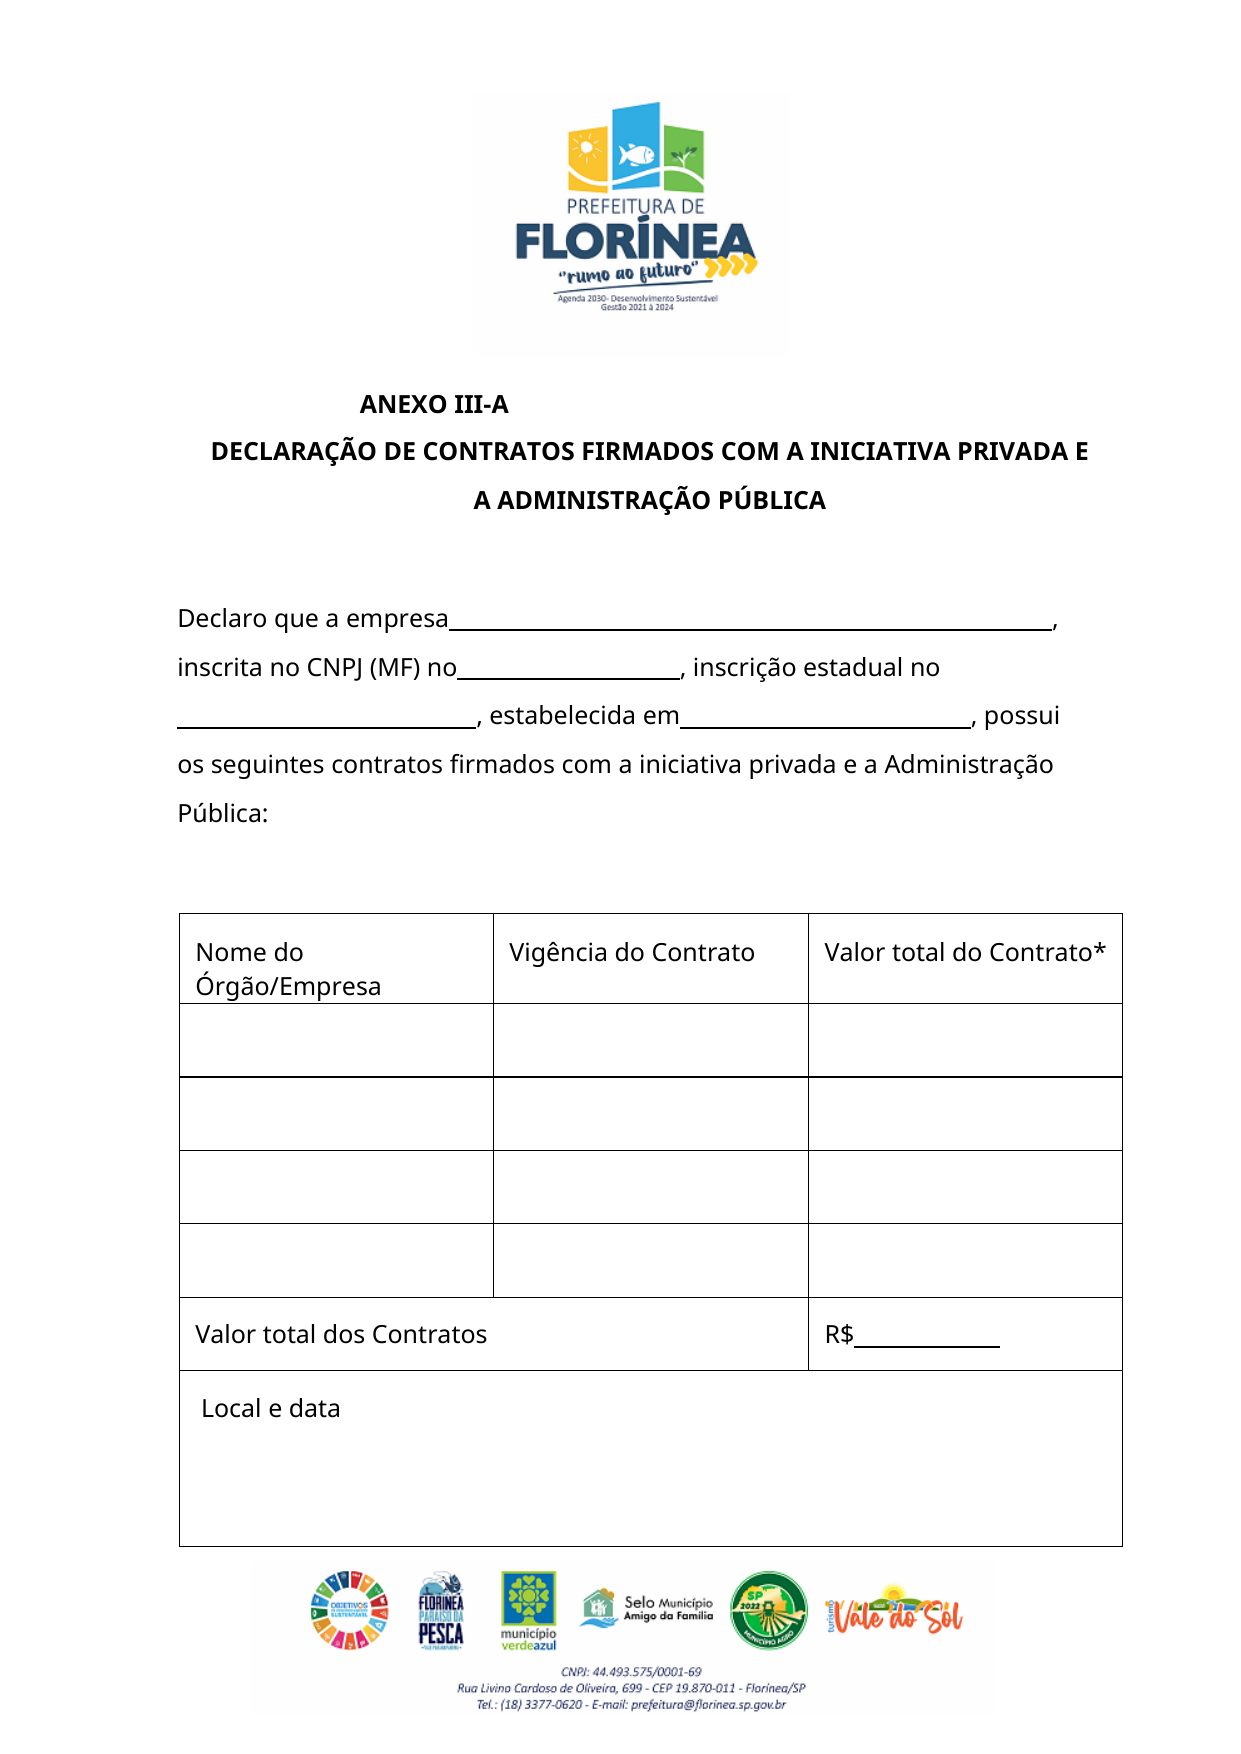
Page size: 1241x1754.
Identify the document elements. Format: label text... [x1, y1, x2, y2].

table_cell [809, 1078, 1122, 1150]
table_cell Local e data Assinatura e carimbo do emissor [180, 1371, 1122, 1546]
text , estabelecida em , possui os seguintes contratos firmados com a iniciativa privada e a Administração Pública: [177, 698, 1076, 829]
picture [472, 91, 791, 358]
table_cell [809, 1224, 1122, 1297]
table_cell [494, 1078, 808, 1150]
text Declaro que a empresa , inscrita no CNPJ (MF) no , inscrição estadual no [177, 601, 1059, 683]
subtitle ANEXO III-A [167, 356, 702, 421]
table_header Vigência do Contrato [494, 914, 808, 1003]
table_header Valor total do Contrato* [809, 914, 1122, 1003]
table_cell R$ [809, 1298, 1122, 1370]
table_cell [494, 1224, 808, 1297]
table_cell [180, 1224, 493, 1297]
table_cell [494, 1151, 808, 1223]
table_header Nome do Órgão/Empresa [180, 914, 493, 1003]
text DECLARAÇÃO DE CONTRATOS FIRMADOS COM A INICIATIVA PRIVADA E A ADMINISTRAÇÃO PÚBLICA [199, 434, 1100, 517]
table_cell [809, 1151, 1122, 1223]
table_cell [180, 1078, 493, 1150]
picture [250, 1561, 997, 1714]
table_cell [180, 1151, 493, 1223]
table_cell [180, 1004, 493, 1076]
table_cell Valor total dos Contratos [180, 1298, 808, 1370]
table_cell [494, 1004, 808, 1076]
table_cell [809, 1004, 1122, 1076]
